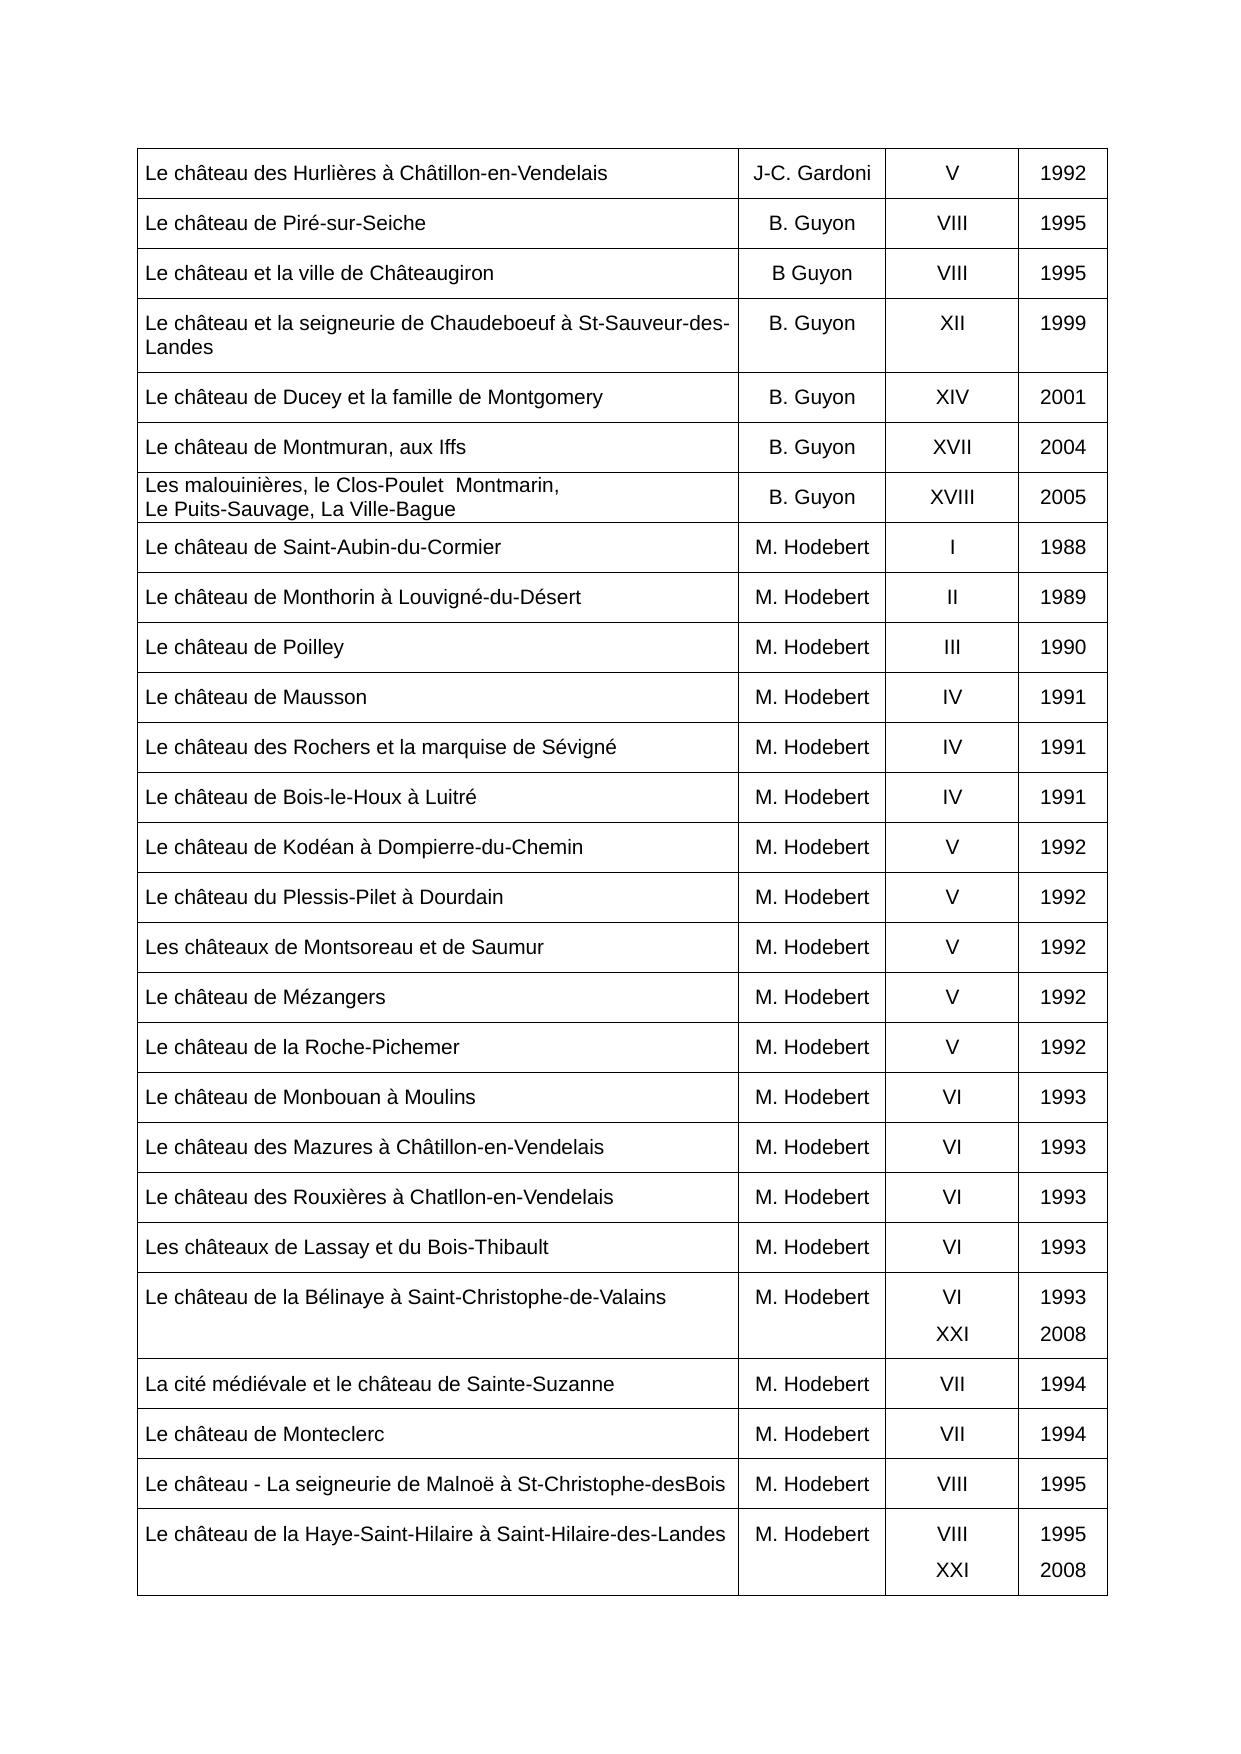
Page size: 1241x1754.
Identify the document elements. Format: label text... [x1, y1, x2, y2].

table_cell 1988 [1019, 523, 1107, 572]
table_cell M. Hodebert [739, 673, 885, 722]
table_cell Les malouinières, le Clos-Poulet Montmarin, Le Puits-Sauvage, La Ville-Bague [138, 473, 738, 522]
table_cell IV [886, 773, 1018, 822]
table_cell Le château de Bois-le-Houx à Luitré [138, 773, 738, 822]
table_cell VIII [886, 249, 1018, 298]
table_cell VIII [886, 199, 1018, 248]
table_cell La cité médiévale et le château de Sainte-Suzanne [138, 1359, 738, 1408]
table_cell 1993 2008 [1019, 1273, 1107, 1358]
table_cell 1992 [1019, 1023, 1107, 1072]
table_cell M. Hodebert [739, 1509, 885, 1594]
table_cell 1995 [1019, 249, 1107, 298]
table_cell 1992 [1019, 973, 1107, 1022]
table_cell M. Hodebert [739, 573, 885, 622]
table_cell Le château des Rochers et la marquise de Sévigné [138, 723, 738, 772]
table_cell Le château et la seigneurie de Chaudeboeuf à St-Sauveur-des-Landes [138, 299, 738, 372]
table_cell Le château de la Bélinaye à Saint-Christophe-de-Valains [138, 1273, 738, 1358]
table_cell 1991 [1019, 773, 1107, 822]
table_cell IV [886, 723, 1018, 772]
table_cell Le château - La seigneurie de Malnoë à St-Christophe-desBois [138, 1459, 738, 1508]
table_cell VII [886, 1359, 1018, 1408]
table_cell M. Hodebert [739, 523, 885, 572]
table_cell Le château de Piré-sur-Seiche [138, 199, 738, 248]
table_cell B. Guyon [739, 473, 885, 522]
table_cell M. Hodebert [739, 1273, 885, 1358]
table_cell 1993 [1019, 1223, 1107, 1272]
table_cell Le château de Mausson [138, 673, 738, 722]
table_cell 1999 [1019, 299, 1107, 372]
table_cell 1994 [1019, 1359, 1107, 1408]
table_cell M. Hodebert [739, 623, 885, 672]
table_cell M. Hodebert [739, 823, 885, 872]
table_cell 1993 [1019, 1173, 1107, 1222]
table_cell Le château de Saint-Aubin-du-Cormier [138, 523, 738, 572]
table_cell B. Guyon [739, 199, 885, 248]
table_cell M. Hodebert [739, 873, 885, 922]
table_cell 1989 [1019, 573, 1107, 622]
table_cell Le château de Monthorin à Louvigné-du-Désert [138, 573, 738, 622]
table_cell V [886, 973, 1018, 1022]
table_cell 1995 [1019, 199, 1107, 248]
table_cell Le château et la ville de Châteaugiron [138, 249, 738, 298]
table_cell Le château des Hurlières à Châtillon-en-Vendelais [138, 149, 738, 198]
table_cell Le château de Mézangers [138, 973, 738, 1022]
table_cell VII [886, 1409, 1018, 1458]
table_cell 1995 [1019, 1459, 1107, 1508]
table_cell 1992 [1019, 873, 1107, 922]
table_cell 1993 [1019, 1123, 1107, 1172]
table_cell J-C. Gardoni [739, 149, 885, 198]
table_cell XVII [886, 423, 1018, 472]
table_cell Le château de Monbouan à Moulins [138, 1073, 738, 1122]
table_cell Le château du Plessis-Pilet à Dourdain [138, 873, 738, 922]
table_cell VI [886, 1123, 1018, 1172]
table_cell Le château de Poilley [138, 623, 738, 672]
table_cell B. Guyon [739, 373, 885, 422]
table_cell 1994 [1019, 1409, 1107, 1458]
table_cell Le château de Monteclerc [138, 1409, 738, 1458]
table_cell M. Hodebert [739, 923, 885, 972]
table_cell M. Hodebert [739, 1023, 885, 1072]
table_cell 1995 2008 [1019, 1509, 1107, 1594]
table_cell V [886, 1023, 1018, 1072]
table_cell Le château de Montmuran, aux Iffs [138, 423, 738, 472]
table_cell VIII XXI [886, 1509, 1018, 1594]
table_cell XIV [886, 373, 1018, 422]
table_cell VI [886, 1223, 1018, 1272]
table_cell 1993 [1019, 1073, 1107, 1122]
table_cell 1991 [1019, 723, 1107, 772]
table_cell M. Hodebert [739, 973, 885, 1022]
table_cell Les châteaux de Lassay et du Bois-Thibault [138, 1223, 738, 1272]
table_cell Le château de la Haye-Saint-Hilaire à Saint-Hilaire-des-Landes [138, 1509, 738, 1594]
table_cell B. Guyon [739, 423, 885, 472]
table_cell M. Hodebert [739, 1409, 885, 1458]
table_cell V [886, 873, 1018, 922]
table_cell 2001 [1019, 373, 1107, 422]
table_cell V [886, 923, 1018, 972]
table_cell Le château de Ducey et la famille de Montgomery [138, 373, 738, 422]
table_cell VI [886, 1173, 1018, 1222]
table_cell VI XXI [886, 1273, 1018, 1358]
table_cell 1991 [1019, 673, 1107, 722]
table_cell Les châteaux de Montsoreau et de Saumur [138, 923, 738, 972]
table_cell VI [886, 1073, 1018, 1122]
table_cell M. Hodebert [739, 1073, 885, 1122]
table_cell V [886, 149, 1018, 198]
table_cell 1992 [1019, 923, 1107, 972]
table_cell M. Hodebert [739, 1359, 885, 1408]
table_cell Le château des Rouxières à Chatllon-en-Vendelais [138, 1173, 738, 1222]
table_cell M. Hodebert [739, 1459, 885, 1508]
table_cell M. Hodebert [739, 1223, 885, 1272]
table_cell 1992 [1019, 823, 1107, 872]
table_cell V [886, 823, 1018, 872]
table_cell 2005 [1019, 473, 1107, 522]
table_cell 2004 [1019, 423, 1107, 472]
table_cell M. Hodebert [739, 773, 885, 822]
table_cell Le château des Mazures à Châtillon-en-Vendelais [138, 1123, 738, 1172]
table_cell M. Hodebert [739, 723, 885, 772]
table_cell B Guyon [739, 249, 885, 298]
table_cell 1990 [1019, 623, 1107, 672]
table_cell III [886, 623, 1018, 672]
table_cell M. Hodebert [739, 1173, 885, 1222]
table_cell B. Guyon [739, 299, 885, 372]
table_cell 1992 [1019, 149, 1107, 198]
table_cell Le château de la Roche-Pichemer [138, 1023, 738, 1072]
table_cell XII [886, 299, 1018, 372]
table_cell VIII [886, 1459, 1018, 1508]
table_cell II [886, 573, 1018, 622]
table_cell M. Hodebert [739, 1123, 885, 1172]
table_cell XVIII [886, 473, 1018, 522]
table_cell IV [886, 673, 1018, 722]
table_cell Le château de Kodéan à Dompierre-du-Chemin [138, 823, 738, 872]
table_cell I [886, 523, 1018, 572]
